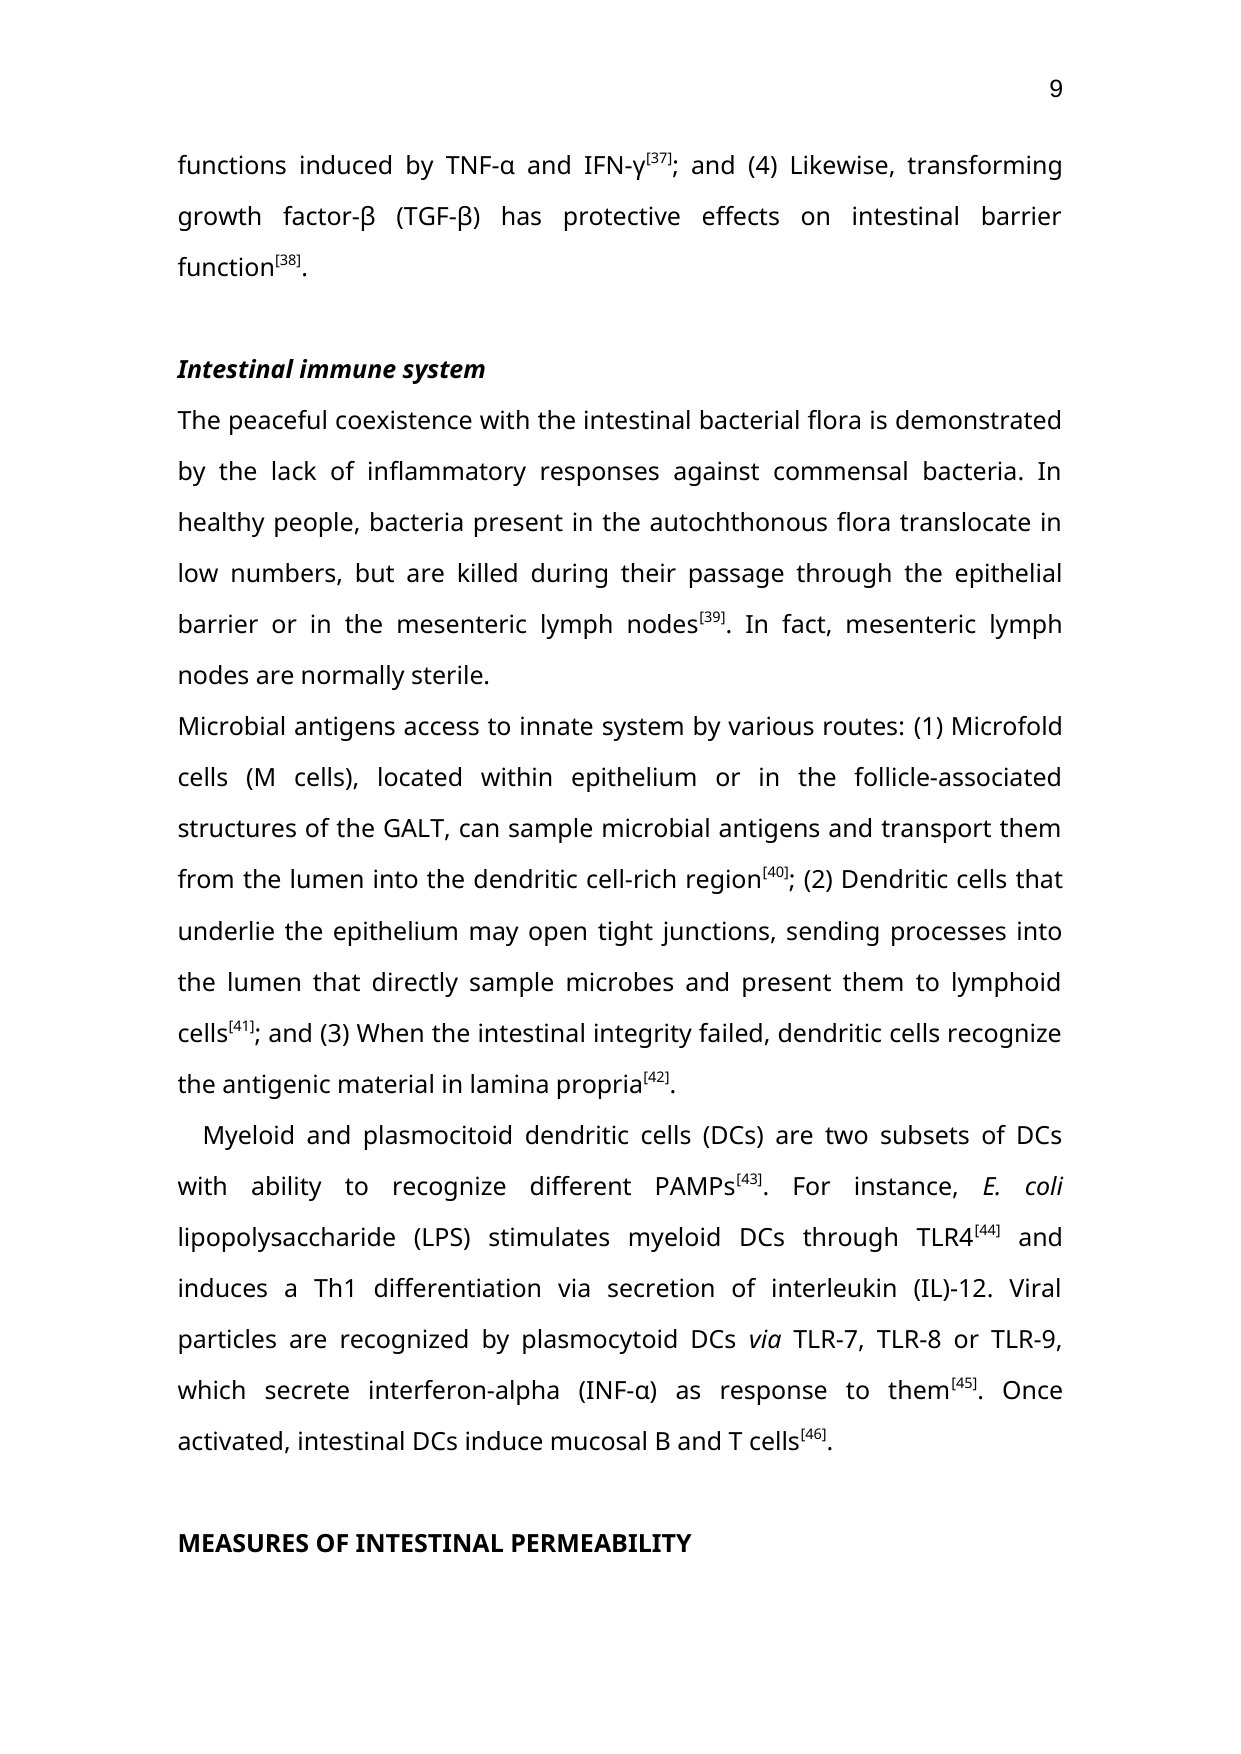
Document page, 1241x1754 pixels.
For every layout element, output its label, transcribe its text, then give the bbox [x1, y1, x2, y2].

text Microbial antigens access to innate system by various routes: (1) Microfold cells (M cells), located within epithelium or in the follicle-associated structures of the GALT, can sample microbial antigens and transport them from the lumen into the dendritic cell-rich region[40]; (2) Dendritic cells that underlie the epithelium may open tight junctions, sending processes into the lumen that directly sample microbes and present them to lymphoid cells[41]; and (3) When the intestinal integrity failed, dendritic cells recognize the antigenic material in lamina propria[42]. [177, 709, 1063, 1100]
text MEASURES OF INTESTINAL PERMEABILITY [177, 1526, 1063, 1560]
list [177, 148, 1063, 284]
text Intestinal immune system [177, 352, 1063, 386]
text Myeloid and plasmocitoid dendritic cells (DCs) are two subsets of DCs with ability to recognize different PAMPs[43]. For instance, E. coli lipopolysaccharide (LPS) stimulates myeloid DCs through TLR4[44] and induces a Th1 differentiation via secretion of interleukin (IL)-12. Viral particles are recognized by plasmocytoid DCs via TLR-7, TLR-8 or TLR-9, which secrete interferon-alpha (INF-α) as response to them[45]. Once activated, intestinal DCs induce mucosal B and T cells[46]. [177, 1117, 1063, 1458]
text The peaceful coexistence with the intestinal bacterial flora is demonstrated by the lack of inflammatory responses against commensal bacteria. In healthy people, bacteria present in the autochthonous flora translocate in low numbers, but are killed during their passage through the epithelial barrier or in the mesenteric lymph nodes[39]. In fact, mesenteric lymph nodes are normally sterile. [177, 403, 1063, 692]
